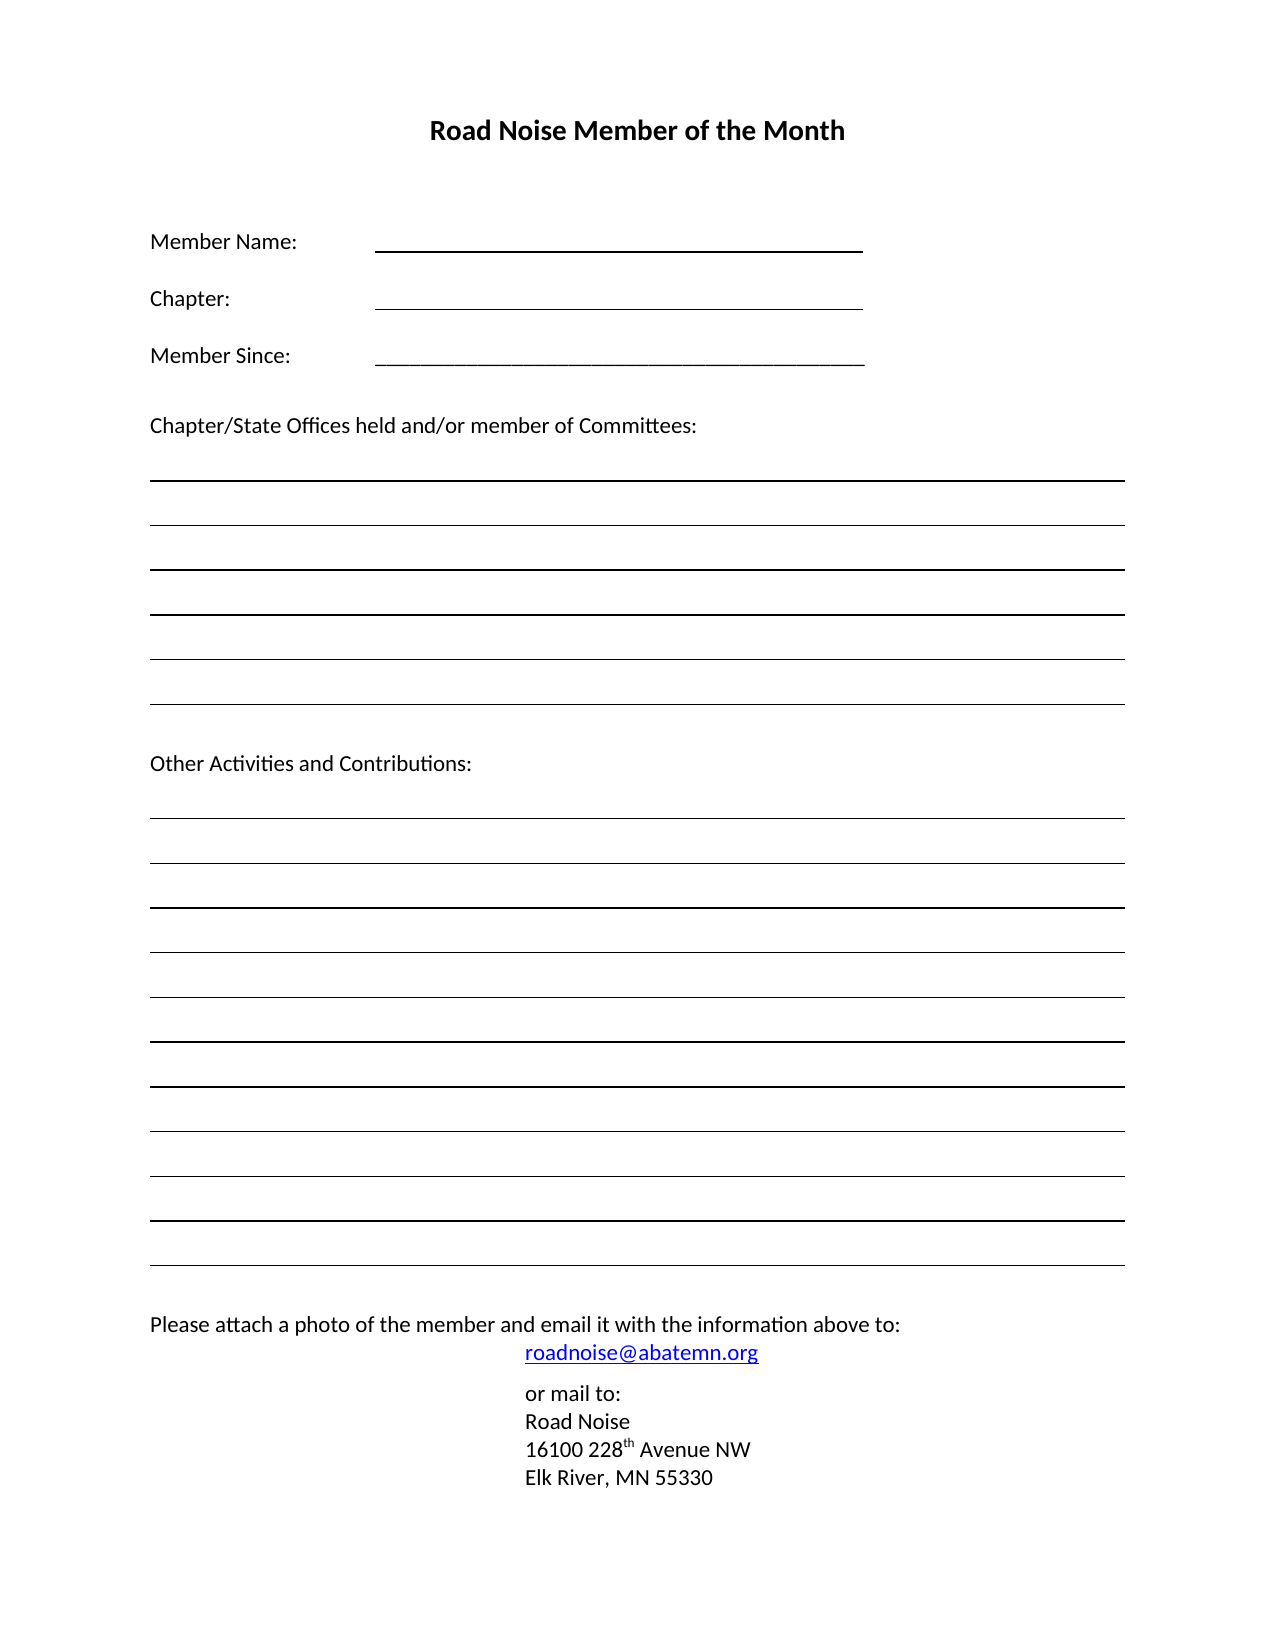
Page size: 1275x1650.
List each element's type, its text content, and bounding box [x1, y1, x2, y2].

text Chapter: [150, 284, 1125, 312]
text Road Noise Member of the Month [150, 112, 1125, 148]
text Road Noise [525, 1407, 1125, 1435]
text or mail to: [525, 1379, 1125, 1407]
text Please attach a photo of the member and email it with the information above to: [150, 1310, 1125, 1338]
text Elk River, MN 55330 [525, 1463, 1125, 1491]
text Chapter/State Offices held and/or member of Committees: [150, 411, 1125, 439]
text Member Since: ___________________________________________ [150, 342, 1125, 370]
text 16100 228th Avenue NW [525, 1435, 1125, 1463]
text roadnoise@abatemn.org [525, 1338, 1125, 1366]
text Other Activities and Contributions: [150, 749, 1125, 777]
text Member Name: [150, 227, 1125, 255]
